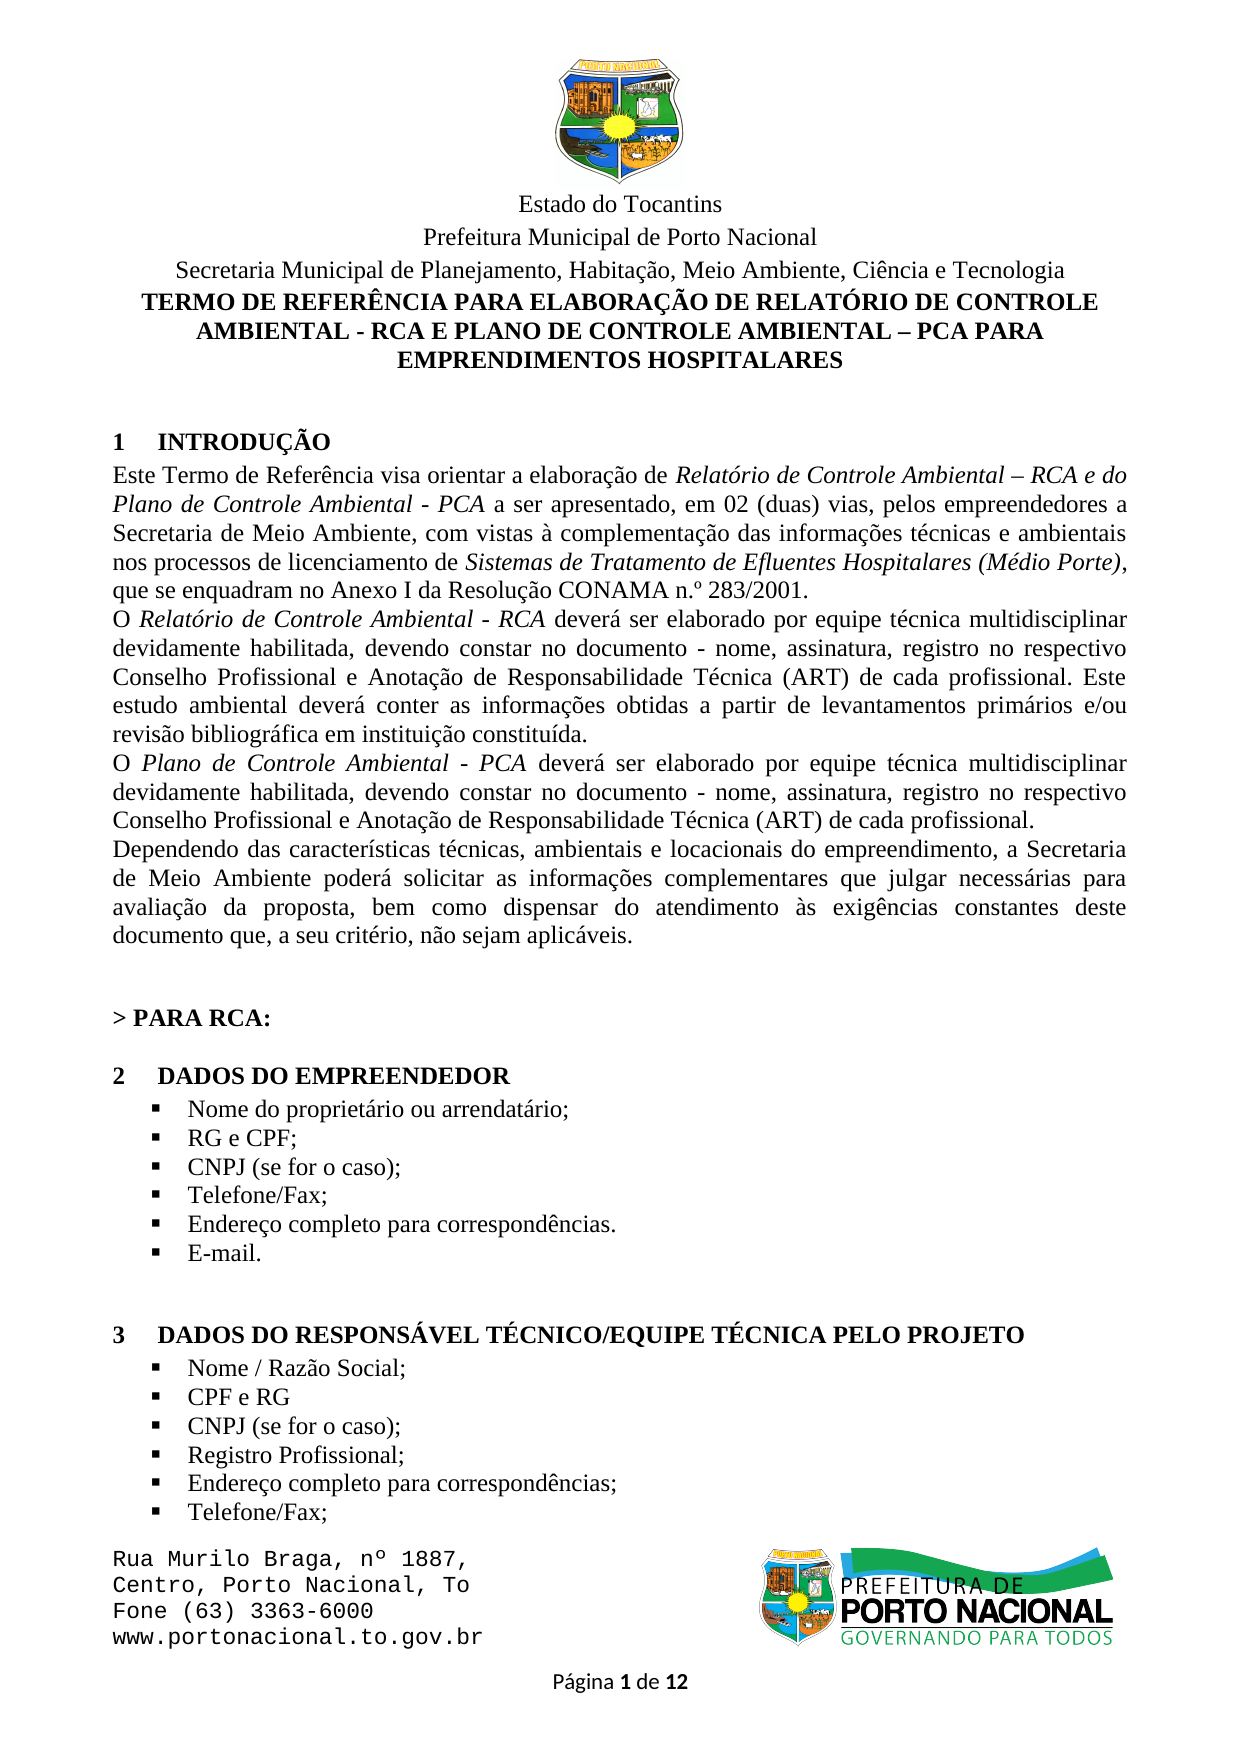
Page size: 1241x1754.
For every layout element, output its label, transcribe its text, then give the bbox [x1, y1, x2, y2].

subtitle DADOS DO RESPONSÁVEL TÉCNICO/EQUIPE TÉCNICA PELO PROJETO [112, 1320, 1128, 1349]
list Nome / Razão Social; [150, 1353, 1128, 1382]
list Telefone/Fax; [150, 1180, 1128, 1209]
list RG e CPF; [150, 1123, 1128, 1152]
text O Relatório de Controle Ambiental - RCA deverá ser elaborado por equipe técnica multidisciplinar devidamente habilitada, devendo constar no documento - nome, assinatura, registro no respectivo Conselho Profissional e Anotação de Responsabilidade Técnica (ART) de cada profissional. Este estudo ambiental deverá conter as informações obtidas a partir de levantamentos primários e/ou revisão bibliográfica em instituição constituída. [112, 604, 1128, 748]
text Dependendo das características técnicas, ambientais e locacionais do empreendimento, a Secretaria de Meio Ambiente poderá solicitar as informações complementares que julgar necessárias para avaliação da proposta, bem como dispensar do atendimento às exigências constantes deste documento que, a seu critério, não sejam aplicáveis. [112, 834, 1128, 949]
list CNPJ (se for o caso); [150, 1411, 1128, 1440]
list Registro Profissional; [150, 1440, 1128, 1468]
subtitle INTRODUÇÃO [112, 427, 1128, 456]
list E-mail. [150, 1238, 1128, 1267]
text TERMO DE REFERÊNCIA PARA ELABORAÇÃO DE RELATÓRIO DE CONTROLE AMBIENTAL - RCA E PLANO DE CONTROLE AMBIENTAL – PCA PARA EMPRENDIMENTOS HOSPITALARES [112, 287, 1128, 374]
text O Plano de Controle Ambiental - PCA deverá ser elaborado por equipe técnica multidisciplinar devidamente habilitada, devendo constar no documento - nome, assinatura, registro no respectivo Conselho Profissional e Anotação de Responsabilidade Técnica (ART) de cada profissional. [112, 748, 1128, 834]
list Endereço completo para correspondências; [150, 1468, 1128, 1497]
list Telefone/Fax; [150, 1497, 1128, 1526]
subtitle DADOS DO EMPREENDEDOR [112, 1061, 1128, 1090]
list CPF e RG [150, 1382, 1128, 1411]
text Este Termo de Referência visa orientar a elaboração de Relatório de Controle Ambiental – RCA e do Plano de Controle Ambiental - PCA a ser apresentado, em 02 (duas) vias, pelos empreendedores a Secretaria de Meio Ambiente, com vistas à complementação das informações técnicas e ambientais nos processos de licenciamento de Sistemas de Tratamento de Efluentes Hospitalares (Médio Porte), que se enquadram no Anexo I da Resolução CONAMA n.º 283/2001. [112, 461, 1128, 604]
picture [555, 59, 686, 189]
list CNPJ (se for o caso); [150, 1152, 1128, 1180]
list Nome do proprietário ou arrendatário; [150, 1094, 1128, 1123]
picture [759, 1547, 1114, 1650]
list Endereço completo para correspondências. [150, 1209, 1128, 1238]
text > PARA RCA: [112, 1003, 1128, 1032]
